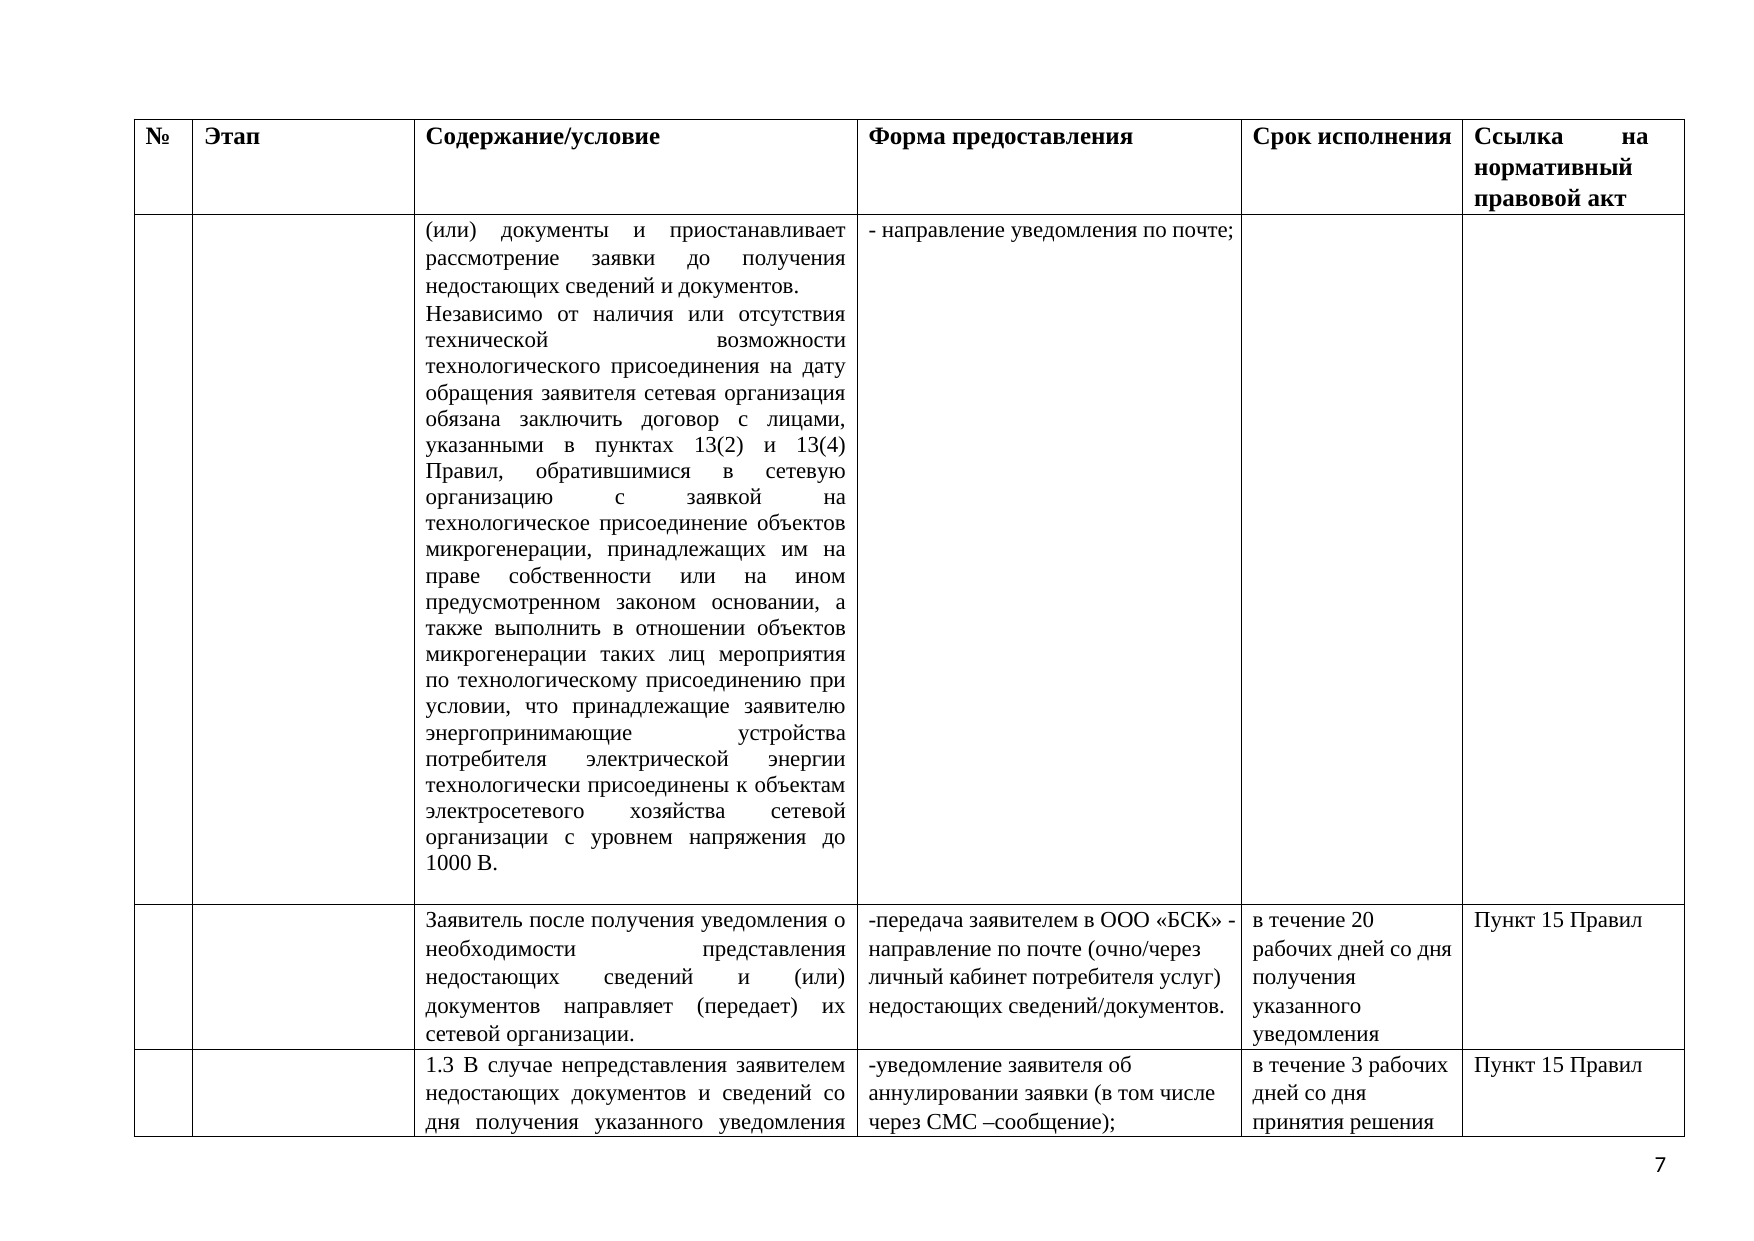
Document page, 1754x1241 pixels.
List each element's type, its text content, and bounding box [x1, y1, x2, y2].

table_cell [193, 1050, 414, 1136]
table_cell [858, 1050, 1241, 1136]
table_cell [193, 215, 414, 904]
table_header Этап [193, 120, 414, 214]
table_cell Заявитель после получения уведомления о необходимости представления недостающих сведений и (или) документов направляет (передает) их сетевой организации. [415, 905, 857, 1048]
table_header Срок исполнения [1242, 120, 1462, 214]
table_header Форма предоставления [858, 120, 1241, 214]
table_cell [1242, 215, 1462, 904]
table_cell [135, 905, 192, 1048]
table_header Ссылка на нормативный правовой акт [1463, 120, 1684, 214]
table_cell [193, 905, 414, 1048]
table_cell Пункт 15 Правил [1463, 1050, 1684, 1136]
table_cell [1242, 1050, 1462, 1136]
table_cell [1463, 215, 1684, 904]
table_cell - направление уведомления по почте; [858, 215, 1241, 904]
table_cell [135, 215, 192, 904]
table_cell в течение 20 рабочих дней со дня получения указанного уведомления [1242, 905, 1462, 1048]
table_cell -передача заявителем в ООО «БСК» -направление по почте (очно/через личный кабинет потребителя услуг) недостающих сведений/документов. [858, 905, 1241, 1048]
table_cell Пункт 15 Правил [1463, 905, 1684, 1048]
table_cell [415, 1050, 857, 1136]
table_cell [135, 1050, 192, 1136]
table_header № [135, 120, 192, 214]
table_header Содержание/условие [415, 120, 857, 214]
table_cell (или) документы и приостанавливает рассмотрение заявки до получения недостающих сведений и документов. Независимо от наличия или отсутствия технической возможности технологического присоединения на дату обращения заявителя сетевая организация обязана заключить договор с лицами, указанными в пунктах 13(2) и 13(4) Правил, обратившимися в сетевую организацию с заявкой на технологическое присоединение объектов микрогенерации, принадлежащих им на праве собственности или на ином предусмотренном законом основании, а также выполнить в отношении объектов микрогенерации таких лиц мероприятия по технологическому присоединению при условии, что принадлежащие заявителю энергопринимающие устройства потребителя электрической энергии технологически присоединены к объектам электросетевого хозяйства сетевой организации с уровнем напряжения до 1000 В. [415, 215, 857, 904]
